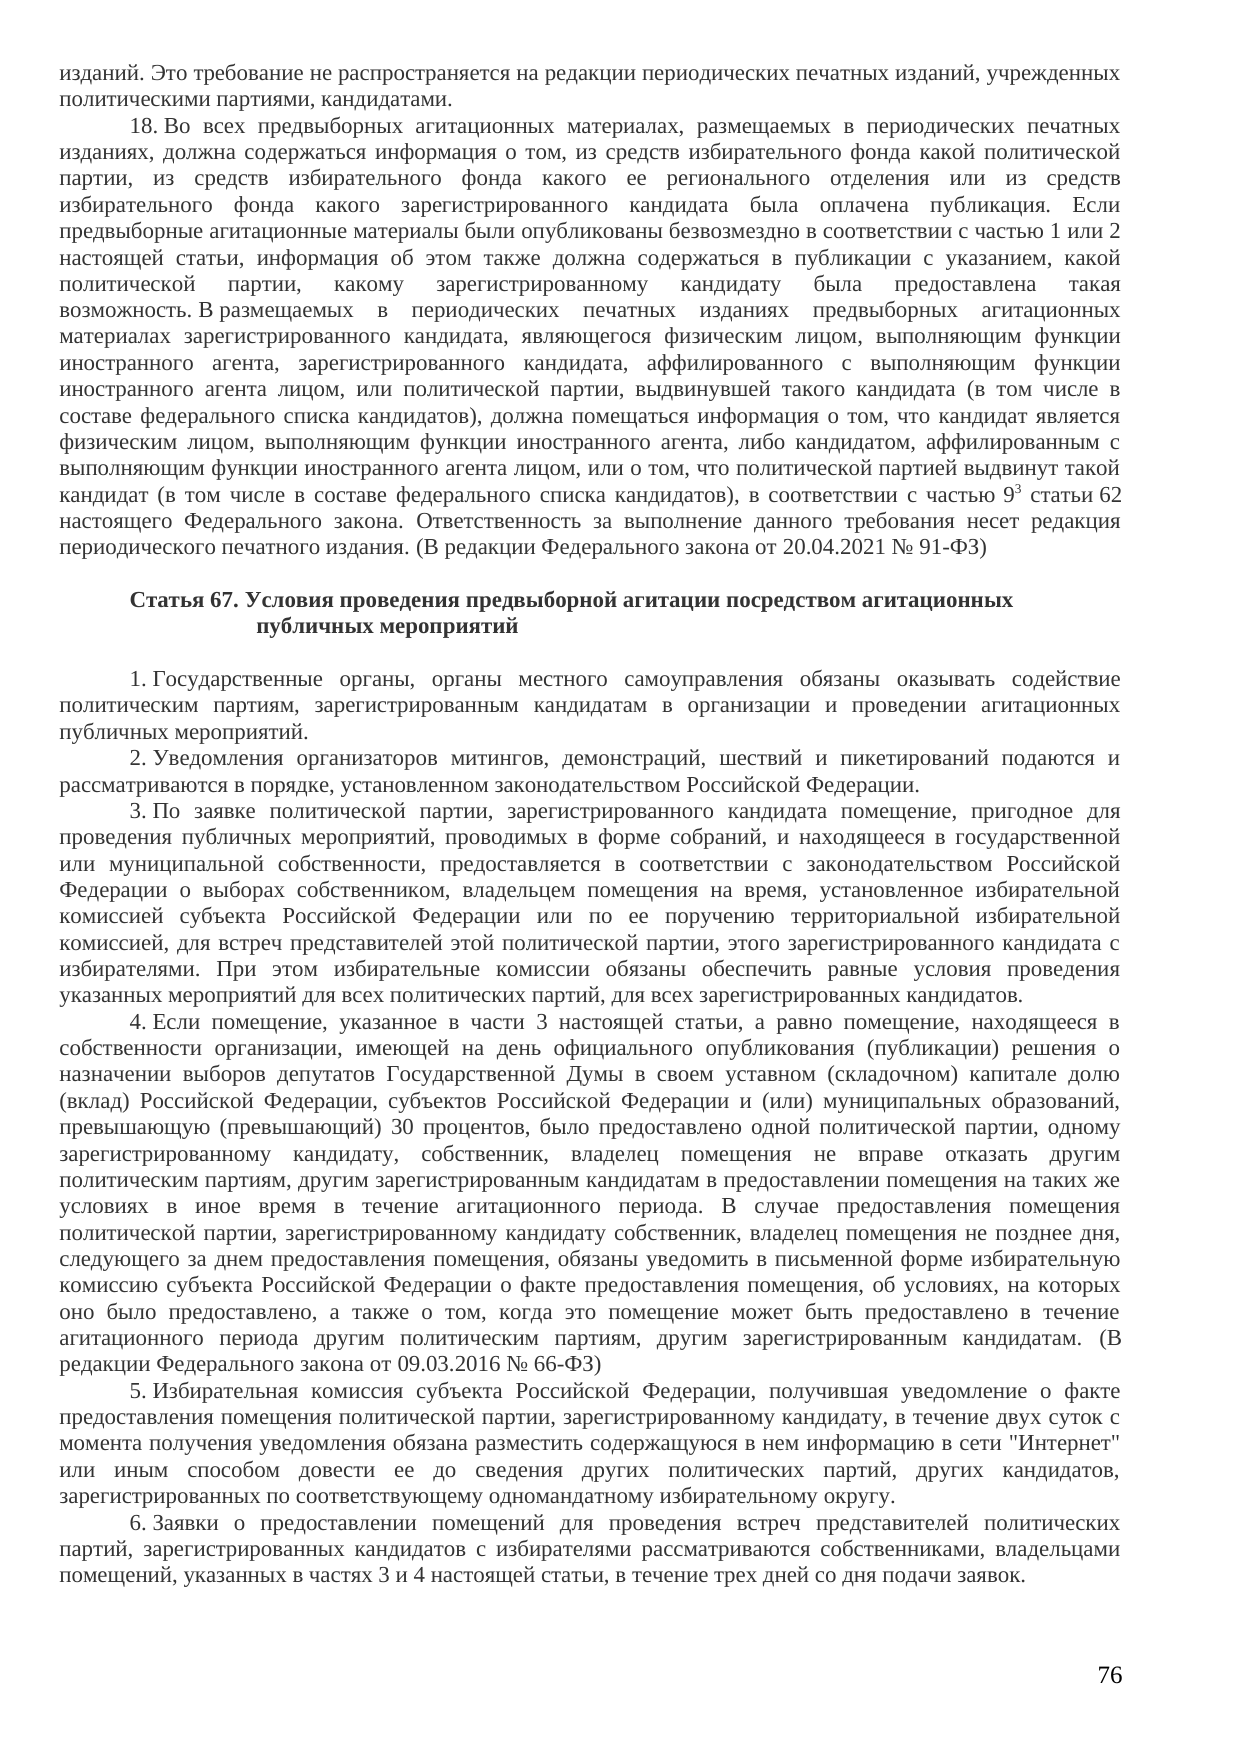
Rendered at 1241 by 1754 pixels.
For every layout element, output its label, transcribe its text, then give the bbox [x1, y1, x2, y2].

text 2. Уведомления организаторов митингов, демонстраций, шествий и пикетирований подаются и рассматриваются в порядке, установленном законодательством Российской Федерации. [59, 744, 1122, 797]
text 5. Избирательная комиссия субъекта Российской Федерации, получившая уведомление о факте предоставления помещения политической партии, зарегистрированному кандидату, в течение двух суток с момента получения уведомления обязана разместить содержащуюся в нем информацию в сети "Интернет" или иным способом довести ее до сведения других политических партий, других кандидатов, зарегистрированных по соответствующему одномандатному избирательному округу. [59, 1377, 1122, 1508]
text 1. Государственные органы, органы местного самоуправления обязаны оказывать содействие политическим партиям, зарегистрированным кандидатам в организации и проведении агитационных публичных мероприятий. [59, 665, 1122, 744]
text Статья 67. Условия проведения предвыборной агитации посредством агитационных публичных мероприятий [129, 586, 1122, 639]
text 4. Если помещение, указанное в части 3 настоящей статьи, а равно помещение, находящееся в собственности организации, имеющей на день официального опубликования (публикации) решения о назначении выборов депутатов Государственной Думы в своем уставном (складочном) капитале долю (вклад) Российской Федерации, субъектов Российской Федерации и (или) муниципальных образований, превышающую (превышающий) 30 процентов, было предоставлено одной политической партии, одному зарегистрированному кандидату, собственник, владелец помещения не вправе отказать другим политическим партиям, другим зарегистрированным кандидатам в предоставлении помещения на таких же условиях в иное время в течение агитационного периода. В случае предоставления помещения политической партии, зарегистрированному кандидату собственник, владелец помещения не позднее дня, следующего за днем предоставления помещения, обязаны уведомить в письменной форме избирательную комиссию субъекта Российской Федерации о факте предоставления помещения, об условиях, на которых оно было предоставлено, а также о том, когда это помещение может быть предоставлено в течение агитационного периода другим политическим партиям, другим зарегистрированным кандидатам. (В редакции Федерального закона от 09.03.2016 № 66-ФЗ) [59, 1008, 1122, 1377]
text 18. Во всех предвыборных агитационных материалах, размещаемых в периодических печатных изданиях, должна содержаться информация о том, из средств избирательного фонда какой политической партии, из средств избирательного фонда какого ее регионального отделения или из средств избирательного фонда какого зарегистрированного кандидата была оплачена публикация. Если предвыборные агитационные материалы были опубликованы безвозмездно в соответствии с частью 1 или 2 настоящей статьи, информация об этом также должна содержаться в публикации с указанием, какой политической партии, какому зарегистрированному кандидату была предоставлена такая возможность. В размещаемых в периодических печатных изданиях предвыборных агитационных материалах зарегистрированного кандидата, являющегося физическим лицом, выполняющим функции иностранного агента, зарегистрированного кандидата, аффилированного с выполняющим функции иностранного агента лицом, или политической партии, выдвинувшей такого кандидата (в том числе в составе федерального списка кандидатов), должна помещаться информация о том, что кандидат является физическим лицом, выполняющим функции иностранного агента, либо кандидатом, аффилированным с выполняющим функции иностранного агента лицом, или о том, что политической партией выдвинут такой кандидат (в том числе в составе федерального списка кандидатов), в соответствии с частью 93 статьи 62 настоящего Федерального закона. Ответственность за выполнение данного требования несет редакция периодического печатного издания. (В редакции Федерального закона от 20.04.2021 № 91-ФЗ) [59, 112, 1122, 560]
text 3. По заявке политической партии, зарегистрированного кандидата помещение, пригодное для проведения публичных мероприятий, проводимых в форме собраний, и находящееся в государственной или муниципальной собственности, предоставляется в соответствии с законодательством Российской Федерации о выборах собственником, владельцем помещения на время, установленное избирательной комиссией субъекта Российской Федерации или по ее поручению территориальной избирательной комиссией, для встреч представителей этой политической партии, этого зарегистрированного кандидата с избирателями. При этом избирательные комиссии обязаны обеспечить равные условия проведения указанных мероприятий для всех политических партий, для всех зарегистрированных кандидатов. [59, 797, 1122, 1008]
text 6. Заявки о предоставлении помещений для проведения встреч представителей политических партий, зарегистрированных кандидатов с избирателями рассматриваются собственниками, владельцами помещений, указанных в частях 3 и 4 настоящей статьи, в течение трех дней со дня подачи заявок. [59, 1508, 1122, 1588]
